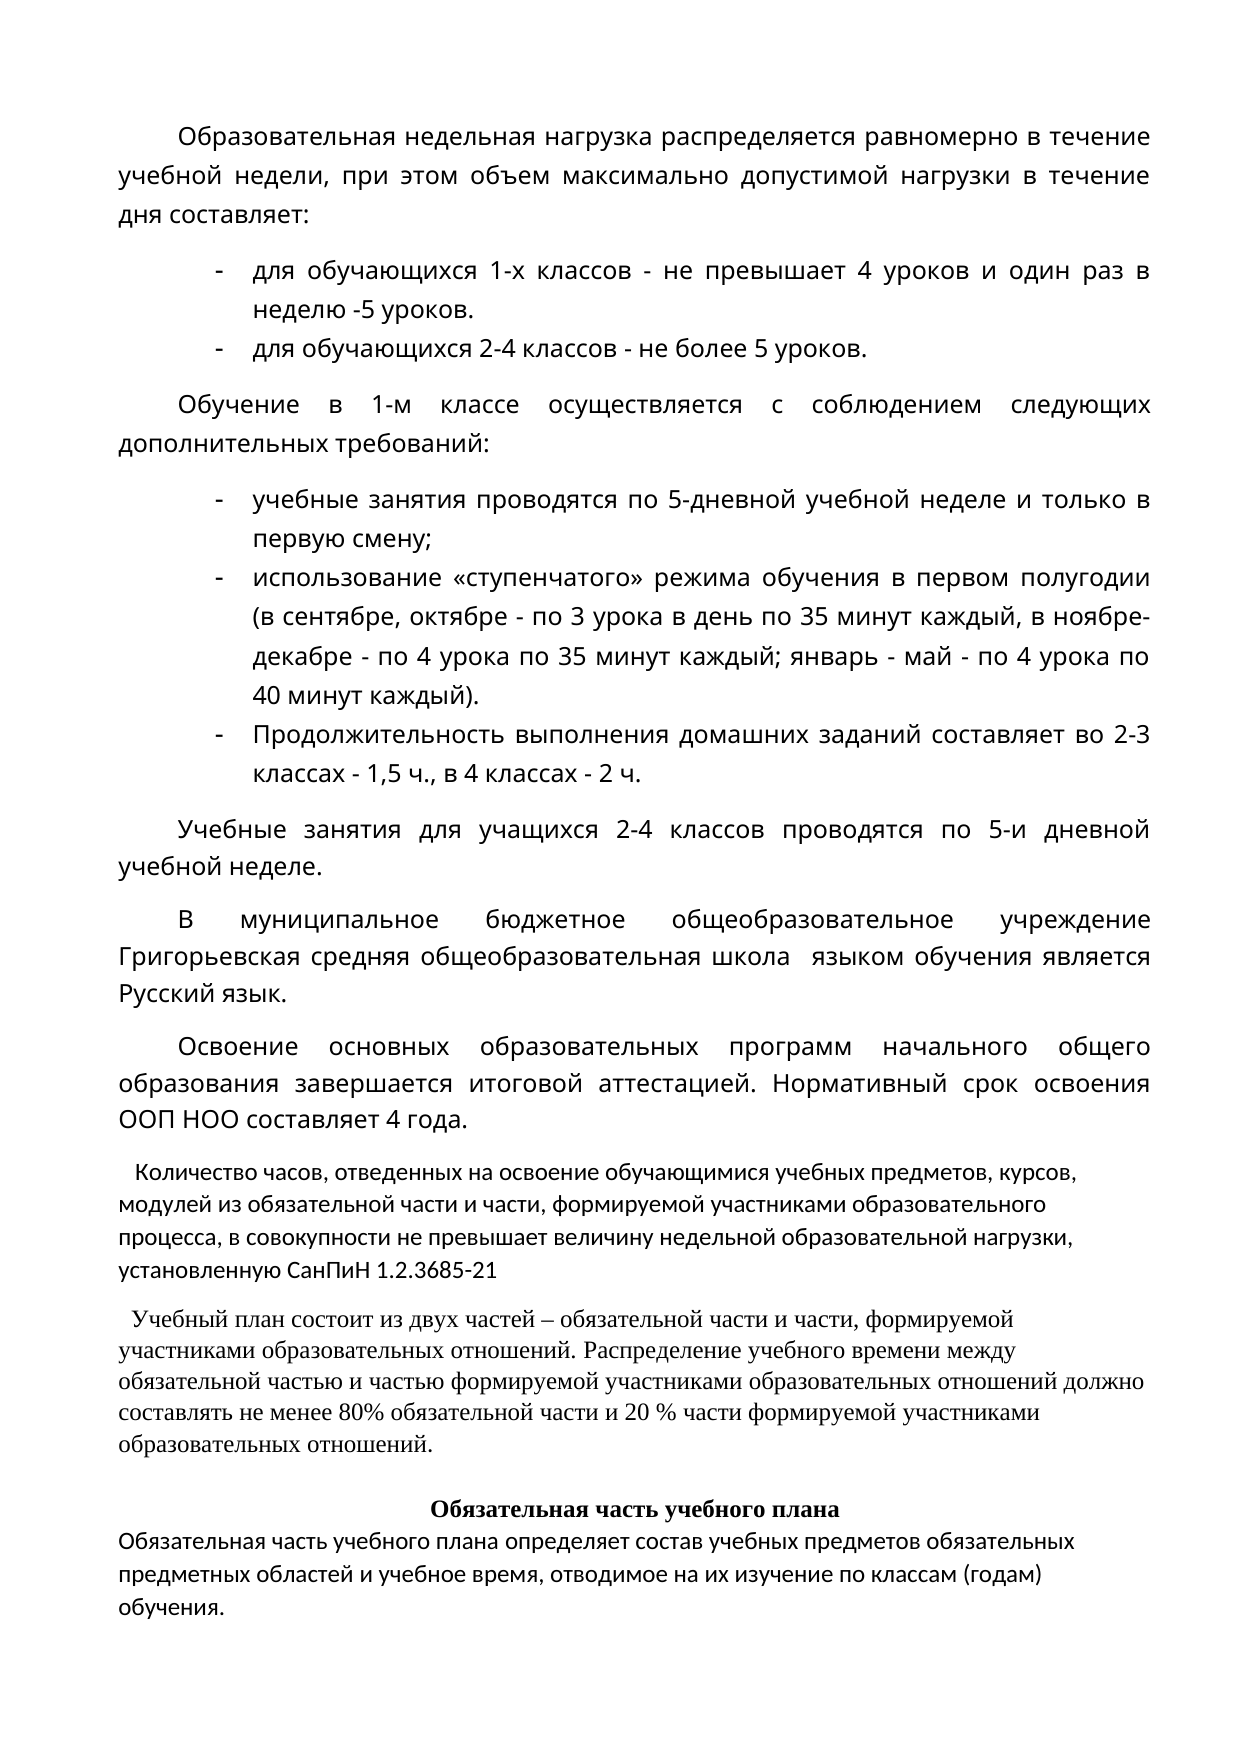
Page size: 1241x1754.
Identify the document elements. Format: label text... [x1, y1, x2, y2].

text Обязательная часть учебного плана определяет состав учебных предметов обязательных предметных областей и учебное время, отводимое на их изучение по классам (годам) обучения. [118, 1525, 1152, 1621]
text Обучение в 1-м классе осуществляется с соблюдением следующих дополнительных требований: [118, 386, 1152, 460]
text В муниципальное бюджетное общеобразовательное учреждение Григорьевская средняя общеобразовательная школа языком обучения является Русский язык. [118, 902, 1152, 1009]
list Продолжительность выполнения домашних заданий составляет во 2-3 классах - 1,5 ч., в 4 классах - 2 ч. [215, 716, 1152, 790]
list учебные занятия проводятся по 5-дневной учебной неделе и только в первую смену; [215, 481, 1152, 555]
text Учебный план состоит из двух частей – обязательной части и части, формируемой участниками образовательных отношений. Распределение учебного времени между обязательной частью и частью формируемой участниками образовательных отношений должно составлять не менее 80% обязательной части и 20 % части формируемой участниками образовательных отношений. [118, 1304, 1152, 1459]
list использование «ступенчатого» режима обучения в первом полугодии (в сентябре, октябре - по 3 урока в день по 35 минут каждый, в ноябре-декабре - по 4 урока по 35 минут каждый; январь - май - по 4 урока по 40 минут каждый). [215, 560, 1152, 711]
text Освоение основных образовательных программ начального общего образования завершается итоговой аттестацией. Нормативный срок освоения ООП НОО составляет 4 года. [118, 1029, 1152, 1136]
text Количество часов, отведенных на освоение обучающимися учебных предметов, курсов, модулей из обязательной части и части, формируемой участниками образовательного процесса, в совокупности не превышает величину недельной образовательной нагрузки, установленную СанПиН 1.2.3685-21 [118, 1156, 1152, 1285]
list для обучающихся 2-4 классов - не более 5 уроков. [215, 331, 1152, 365]
text Учебные занятия для учащихся 2-4 классов проводятся по 5-и дневной учебной неделе. [118, 811, 1152, 882]
text Образовательная недельная нагрузка распределяется равномерно в течение учебной недели, при этом объем максимально допустимой нагрузки в течение дня составляет: [118, 118, 1152, 231]
list для обучающихся 1-х классов - не превышает 4 уроков и один раз в неделю -5 уроков. [215, 252, 1152, 326]
text Обязательная часть учебного плана [118, 1494, 1152, 1523]
